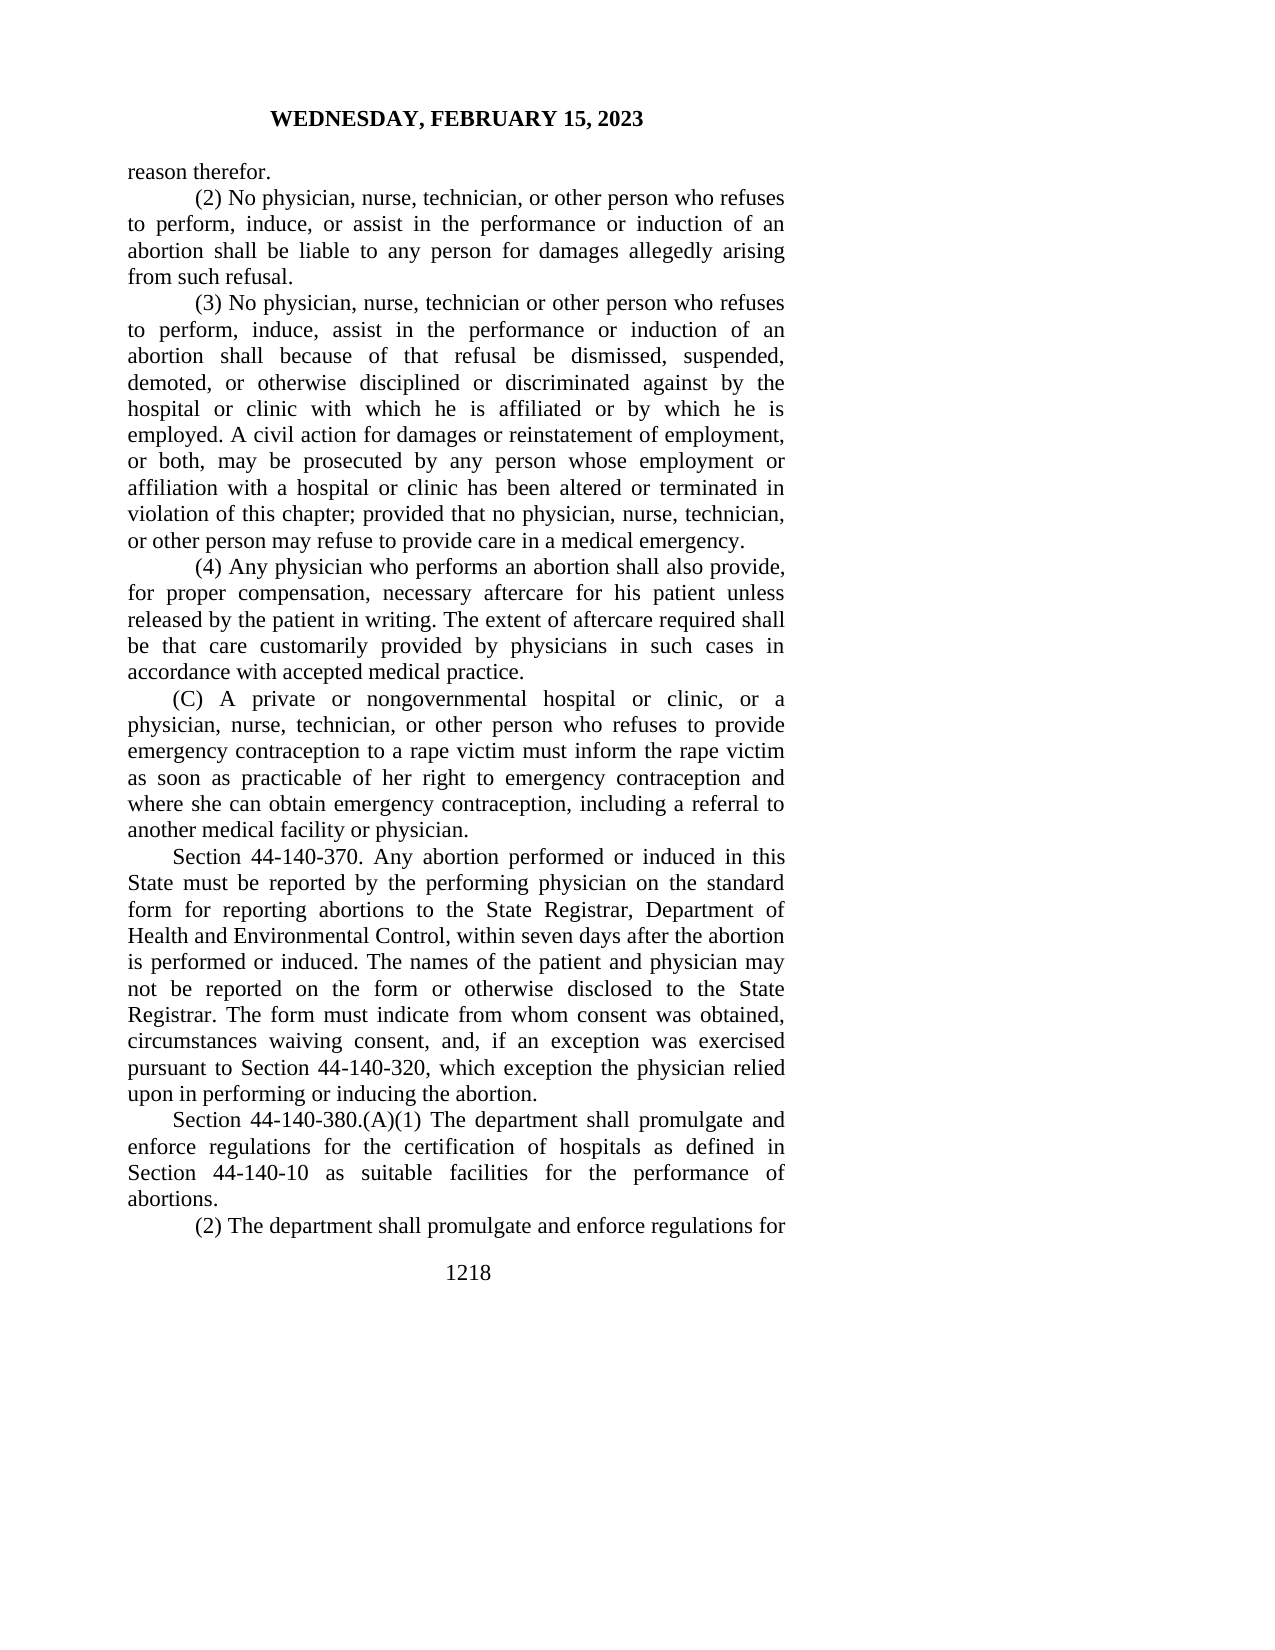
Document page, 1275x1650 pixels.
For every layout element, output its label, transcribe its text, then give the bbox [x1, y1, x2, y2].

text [127, 1212, 786, 1238]
text (2) No physician, nurse, technician, or other person who refuses to perform, induce, or assist in the performance or induction of an abortion shall be liable to any person for damages allegedly arising from such refusal. [127, 184, 786, 289]
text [127, 158, 786, 184]
text Section 44-140-370. Any abortion performed or induced in this State must be reported by the performing physician on the standard form for reporting abortions to the State Registrar, Department of Health and Environmental Control, within seven days after the abortion is performed or induced. The names of the patient and physician may not be reported on the form or otherwise disclosed to the State Registrar. The form must indicate from whom consent was obtained, circumstances waiving consent, and, if an exception was exercised pursuant to Section 44-140-320, which exception the physician relied upon in performing or inducing the abortion. [127, 843, 786, 1106]
text (3) No physician, nurse, technician or other person who refuses to perform, induce, assist in the performance or induction of an abortion shall because of that refusal be dismissed, suspended, demoted, or otherwise disciplined or discriminated against by the hospital or clinic with which he is affiliated or by which he is employed. A civil action for damages or reinstatement of employment, or both, may be prosecuted by any person whose employment or affiliation with a hospital or clinic has been altered or terminated in violation of this chapter; provided that no physician, nurse, technician, or other person may refuse to provide care in a medical emergency. [127, 289, 786, 553]
text Section 44-140-380.(A)(1) The department shall promulgate and enforce regulations for the certification of hospitals as defined in Section 44-140-10 as suitable facilities for the performance of abortions. [127, 1106, 786, 1212]
text (C) A private or nongovernmental hospital or clinic, or a physician, nurse, technician, or other person who refuses to provide emergency contraception to a rape victim must inform the rape victim as soon as practicable of her right to emergency contraception and where she can obtain emergency contraception, including a referral to another medical facility or physician. [127, 685, 786, 843]
text (4) Any physician who performs an abortion shall also provide, for proper compensation, necessary aftercare for his patient unless released by the patient in writing. The extent of aftercare required shall be that care customarily provided by physicians in such cases in accordance with accepted medical practice. [127, 553, 786, 685]
